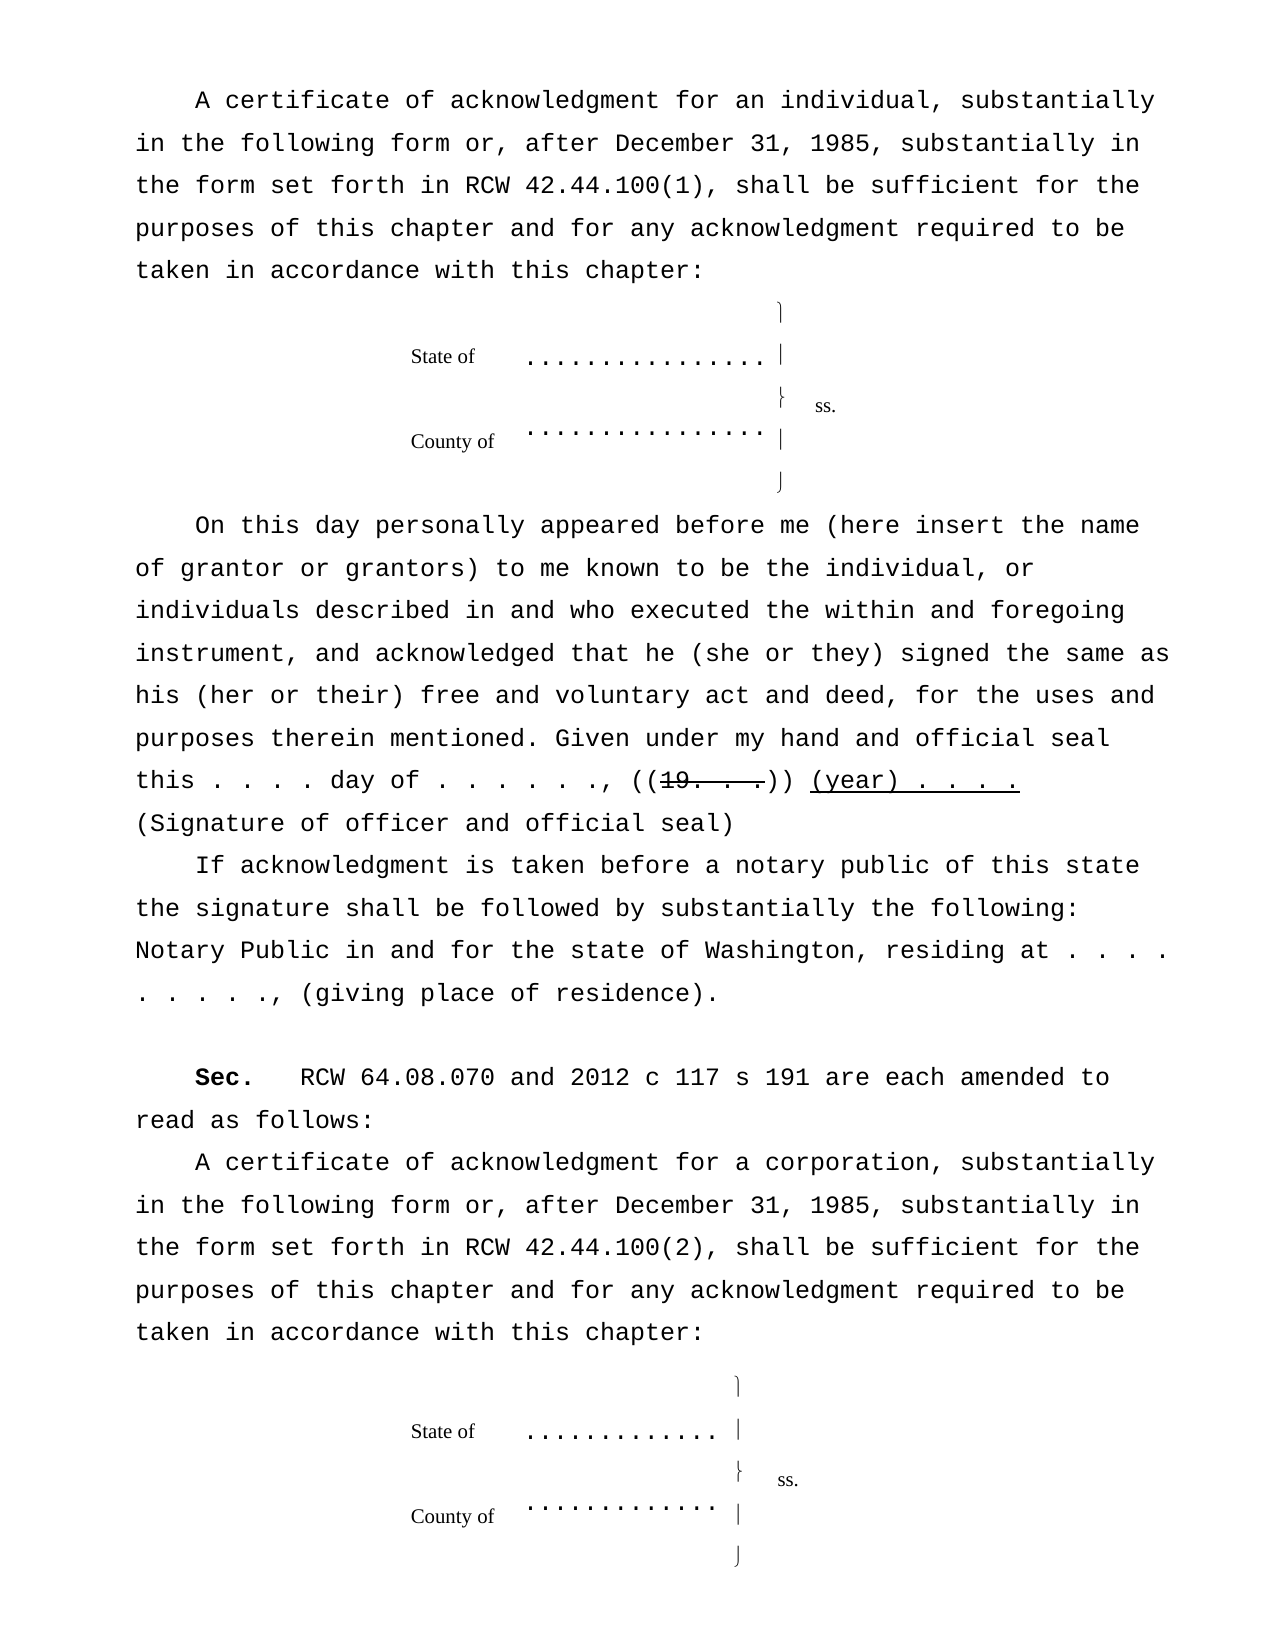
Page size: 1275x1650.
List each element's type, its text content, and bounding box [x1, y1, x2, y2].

text Sec. RCW 64.08.070 and 2012 c 117 s 191 are each amended to read as follows: [135, 1052, 1170, 1137]
table_header [512, 288, 758, 500]
table_header ss. [766, 1362, 906, 1574]
text A certificate of acknowledgment for an individual, substantially in the following form or, after December 31, 1985, substantially in the form set forth in RCW 42.44.100(1), shall be sufficient for the purposes of this chapter and for any acknowledgment required to be taken in accordance with this chapter: [135, 75, 1170, 287]
text If acknowledgment is taken before a notary public of this state the signature shall be followed by substantially the following: Notary Public in and for the state of Washington, residing at . . . . . . . . ., (giving place of residence). [135, 840, 1170, 1010]
text A certificate of acknowledgment for a corporation, substantially in the following form or, after December 31, 1985, substantially in the form set forth in RCW 42.44.100(2), shall be sufficient for the purposes of this chapter and for any acknowledgment required to be taken in accordance with this chapter: [135, 1137, 1170, 1349]
table_header ss. [804, 288, 906, 500]
text On this day personally appeared before me (here insert the name of grantor or grantors) to me known to be the individual, or individuals described in and who executed the within and foregoing instrument, and acknowledged that he (she or they) signed the same as his (her or their) free and voluntary act and deed, for the uses and purposes therein mentioned. Given under my hand and official seal this . . . . day of . . . . . ., ((19. . .)) (year) . . . . (Signature of officer and official seal) [135, 500, 1170, 840]
table_header State of County of [399, 1362, 512, 1574]
table_header      [710, 1362, 766, 1574]
table_header      [758, 288, 803, 500]
table_header [512, 1362, 710, 1574]
table_header State of County of [399, 288, 512, 500]
